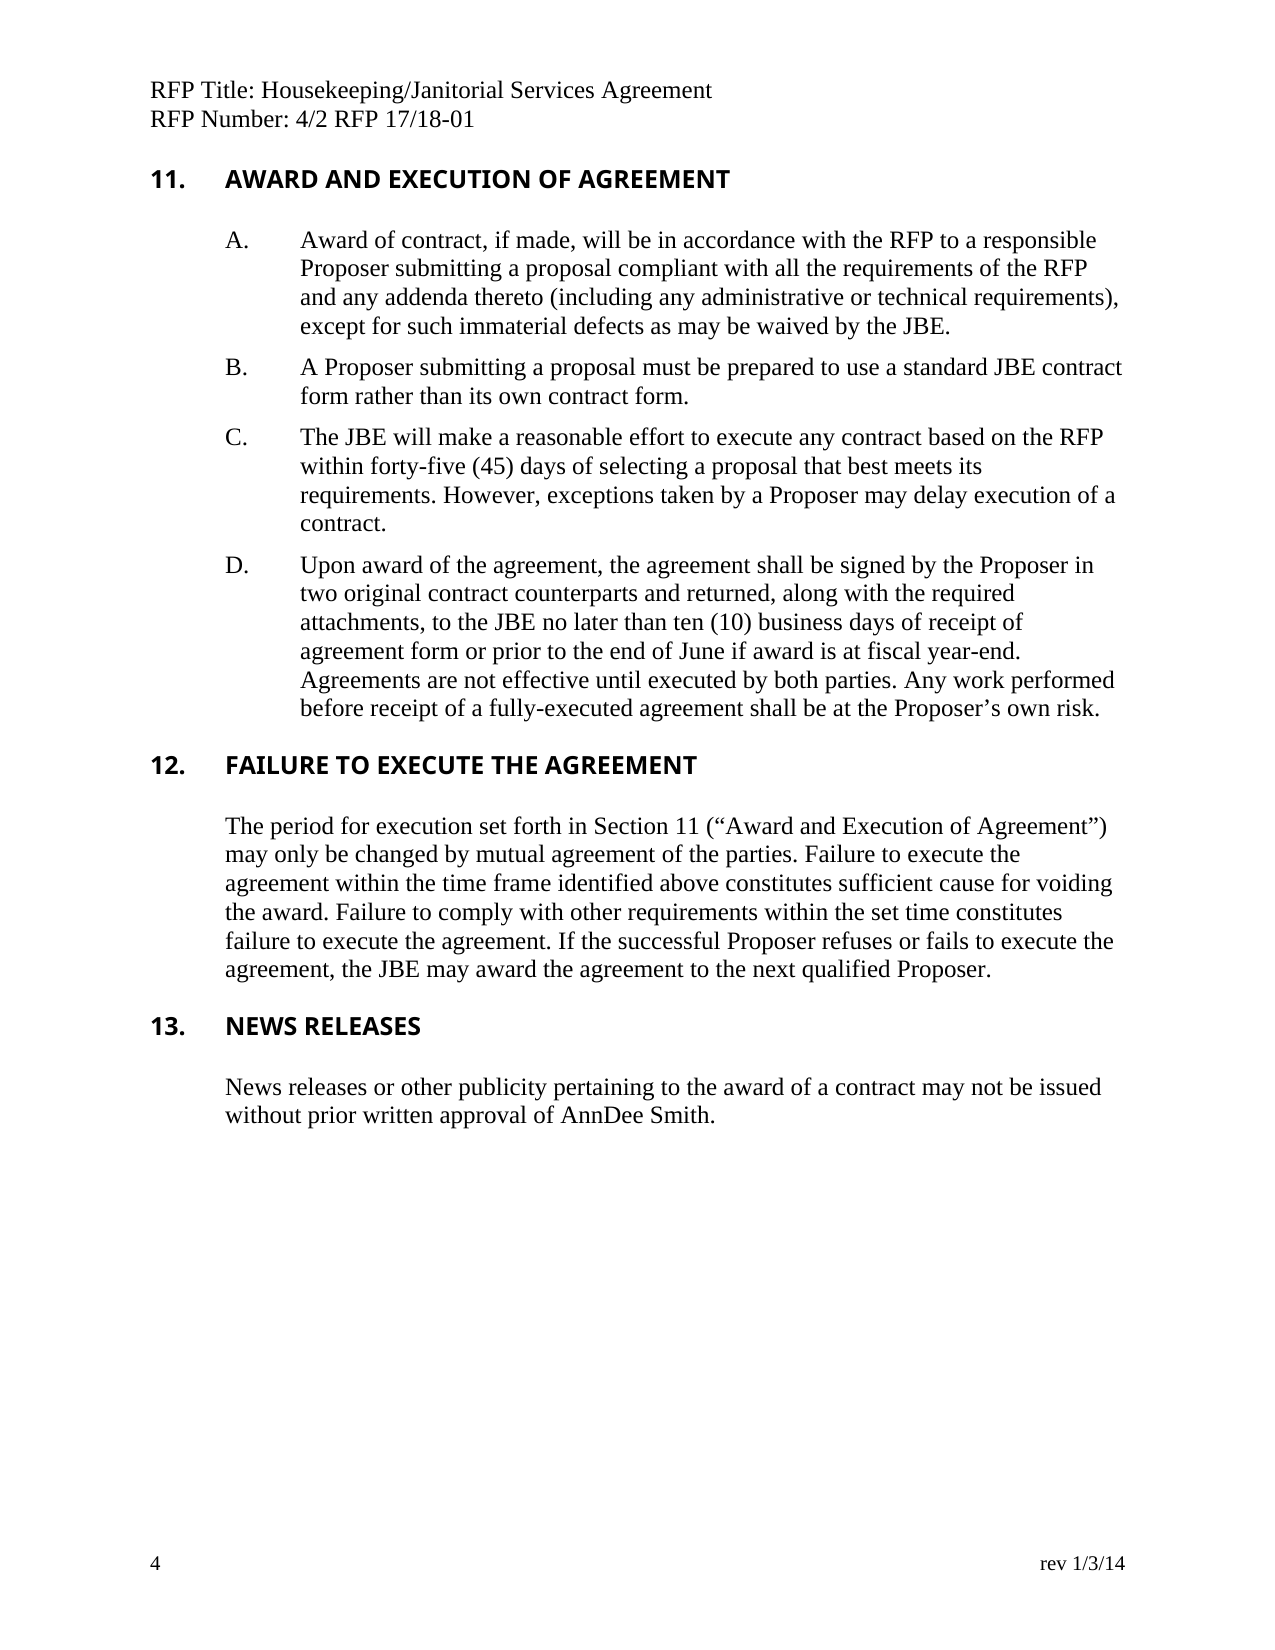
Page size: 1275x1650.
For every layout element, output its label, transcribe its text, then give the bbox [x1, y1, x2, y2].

list News releases or other publicity pertaining to the award of a contract may not be issued without prior written approval of AnnDee Smith. [225, 1072, 1125, 1129]
list FAILURE TO EXECUTE THE AGREEMENT [150, 747, 1125, 781]
list A. Award of contract, if made, will be in accordance with the RFP to a responsible Proposer submitting a proposal compliant with all the requirements of the RFP and any addenda thereto (including any administrative or technical requirements), except for such immaterial defects as may be waived by the JBE. [225, 225, 1125, 340]
list D. Upon award of the agreement, the agreement shall be signed by the Proposer in two original contract counterparts and returned, along with the required attachments, to the JBE no later than ten (10) business days of receipt of agreement form or prior to the end of June if award is at fiscal year-end. Agreements are not effective until executed by both parties. Any work performed before receipt of a fully-executed agreement shall be at the Proposer’s own risk. [225, 550, 1125, 722]
list C. The JBE will make a reasonable effort to execute any contract based on the RFP within forty-five (45) days of selecting a proposal that best meets its requirements. However, exceptions taken by a Proposer may delay execution of a contract. [225, 422, 1125, 537]
list NEWS RELEASES [150, 1008, 1125, 1042]
list The period for execution set forth in Section 11 (“Award and Execution of Agreement”) may only be changed by mutual agreement of the parties. Failure to execute the agreement within the time frame identified above constitutes sufficient cause for voiding the award. Failure to comply with other requirements within the set time constitutes failure to execute the agreement. If the successful Proposer refuses or fails to execute the agreement, the JBE may award the agreement to the next qualified Proposer. [225, 811, 1125, 983]
list B. A Proposer submitting a proposal must be prepared to use a standard JBE contract form rather than its own contract form. [225, 352, 1125, 410]
list AWARD AND EXECUTION OF AGREEMENT [150, 161, 1125, 195]
